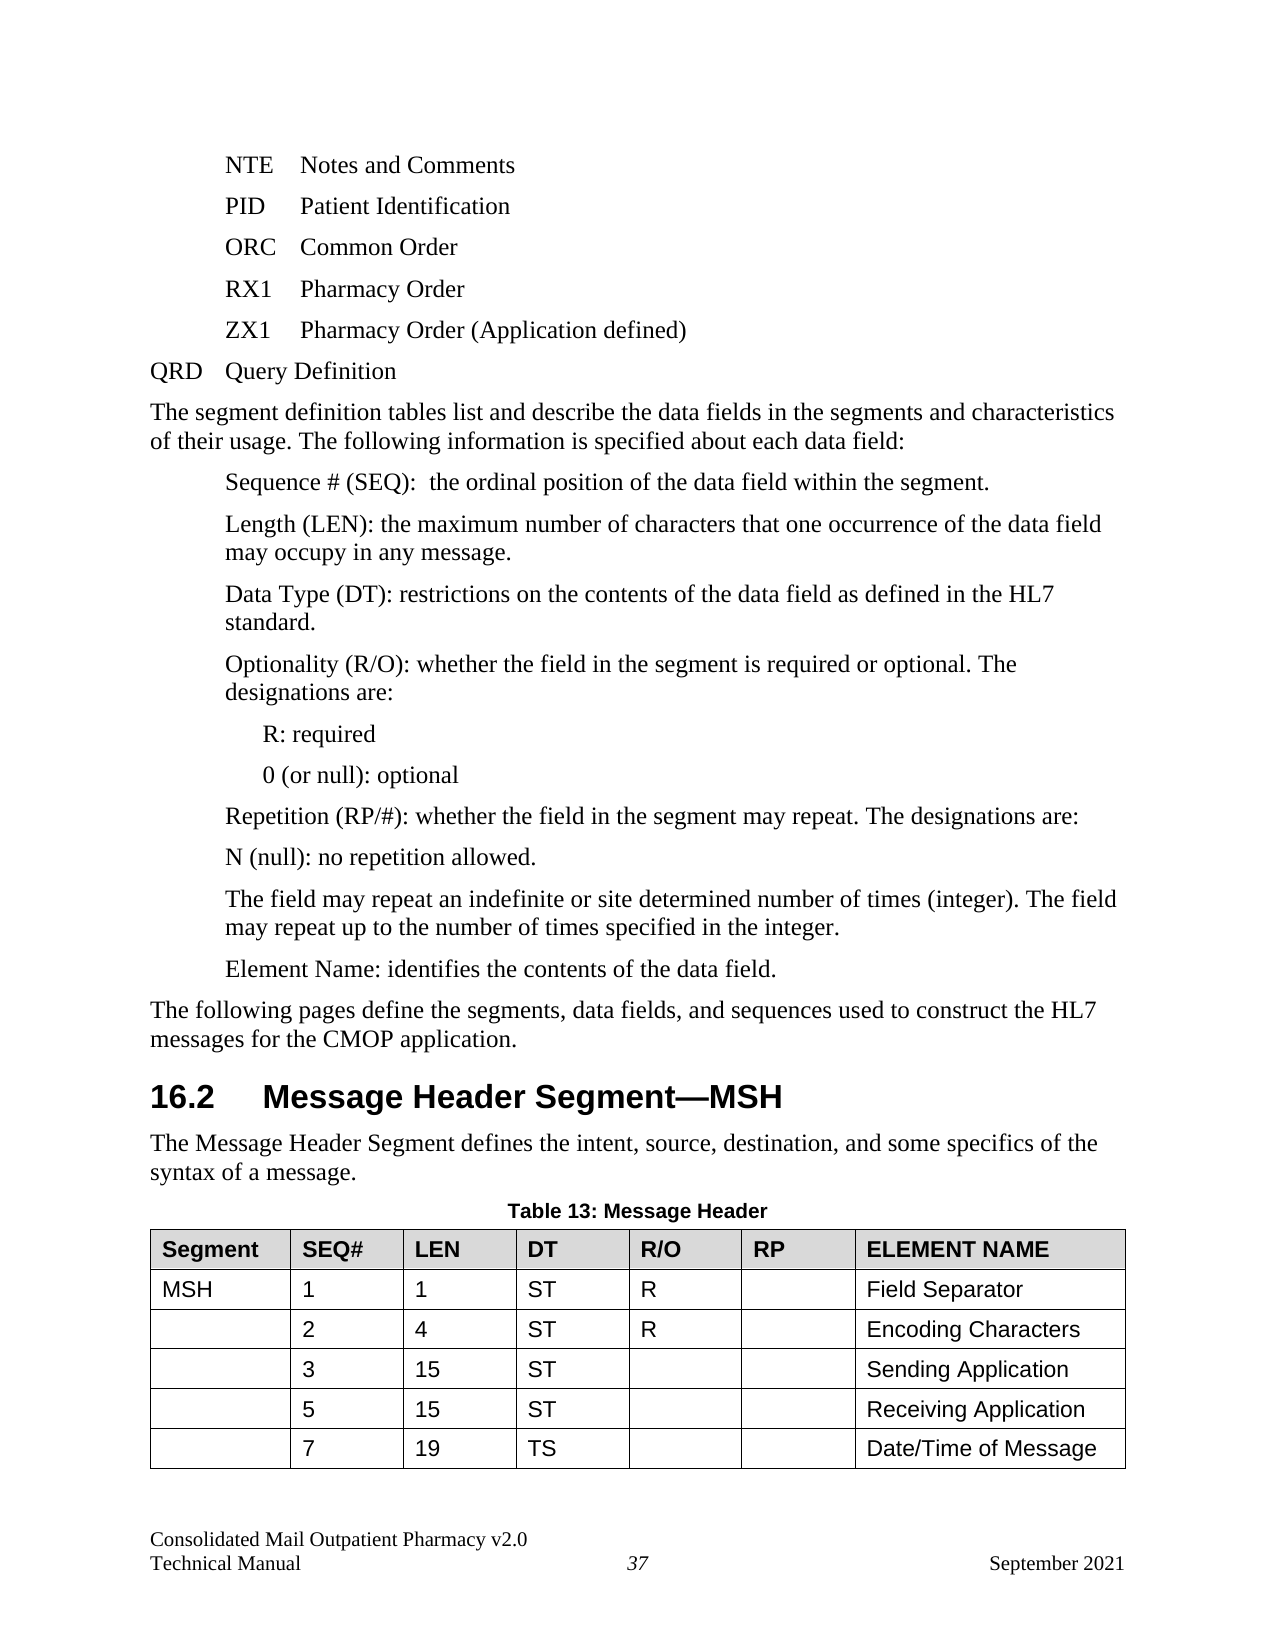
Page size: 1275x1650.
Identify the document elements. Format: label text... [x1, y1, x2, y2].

table_cell ST [517, 1349, 629, 1388]
text The field may repeat an indefinite or site determined number of times (integer). The field may repeat up to the number of times specified in the integer. [225, 884, 1125, 941]
text The following pages define the segments, data fields, and sequences used to construct the HL7 messages for the CMOP application. [150, 995, 1125, 1052]
table_header SEQ# [291, 1230, 403, 1268]
table_cell Date/Time of Message [856, 1429, 1125, 1468]
table_cell ST [517, 1389, 629, 1428]
table_cell [151, 1389, 290, 1428]
table_cell 1 [291, 1270, 403, 1308]
text ZX1 Pharmacy Order (Application defined) [225, 315, 1125, 344]
table_cell [151, 1310, 290, 1348]
table_cell 7 [291, 1429, 403, 1468]
text PID Patient Identification [225, 191, 1125, 220]
text NTE Notes and Comments [225, 150, 1125, 179]
text Table 13: Message Header [150, 1198, 1125, 1222]
text QRD Query Definition [150, 356, 1125, 385]
table_header ELEMENT NAME [856, 1230, 1125, 1268]
text R: required [225, 719, 1125, 747]
table_cell ST [517, 1270, 629, 1308]
table_cell [630, 1429, 741, 1468]
table_header DT [517, 1230, 629, 1268]
table_cell 4 [404, 1310, 516, 1348]
text RX1 Pharmacy Order [225, 274, 1125, 302]
table_cell [742, 1429, 855, 1468]
table_cell R [630, 1310, 741, 1348]
text Sequence # (SEQ): the ordinal position of the data field within the segment. [225, 467, 1125, 496]
table_cell R [630, 1270, 741, 1308]
text Length (LEN): the maximum number of characters that one occurrence of the data field may occupy in any message. [225, 509, 1125, 566]
subtitle Message Header Segment—MSH [150, 1077, 1125, 1116]
table_cell 19 [404, 1429, 516, 1468]
table_cell Field Separator [856, 1270, 1125, 1308]
table_cell TS [517, 1429, 629, 1468]
table_cell 1 [404, 1270, 516, 1308]
table_cell 3 [291, 1349, 403, 1388]
table_cell [630, 1349, 741, 1388]
table_cell 15 [404, 1389, 516, 1428]
text Data Type (DT): restrictions on the contents of the data field as defined in the HL7 standard. [225, 579, 1125, 636]
text Repetition (RP/#): whether the field in the segment may repeat. The designations are: [225, 801, 1125, 830]
table_cell [151, 1349, 290, 1388]
text The segment definition tables list and describe the data fields in the segments and characteristics of their usage. The following information is specified about each data field: [150, 397, 1125, 455]
table_cell Encoding Characters [856, 1310, 1125, 1348]
table_cell [742, 1270, 855, 1308]
table_cell 15 [404, 1349, 516, 1388]
table_cell [742, 1349, 855, 1388]
text Optionality (R/O): whether the field in the segment is required or optional. The designations are: [225, 649, 1125, 706]
table_cell 5 [291, 1389, 403, 1428]
table_cell [742, 1389, 855, 1428]
text 0 (or null): optional [225, 760, 1125, 789]
table_cell [151, 1429, 290, 1468]
table_cell ST [517, 1310, 629, 1348]
table_header LEN [404, 1230, 516, 1268]
table_header R/O [630, 1230, 741, 1268]
text ORC Common Order [225, 232, 1125, 261]
table_cell [742, 1310, 855, 1348]
table_cell [630, 1389, 741, 1428]
text The Message Header Segment defines the intent, source, destination, and some specifics of the syntax of a message. [150, 1128, 1125, 1186]
table_cell Receiving Application [856, 1389, 1125, 1428]
table_cell MSH [151, 1270, 290, 1308]
table_header Segment [151, 1230, 290, 1268]
table_header RP [742, 1230, 855, 1268]
text Element Name: identifies the contents of the data field. [225, 954, 1125, 982]
table_cell Sending Application [856, 1349, 1125, 1388]
table_cell 2 [291, 1310, 403, 1348]
text N (null): no repetition allowed. [225, 842, 1125, 871]
